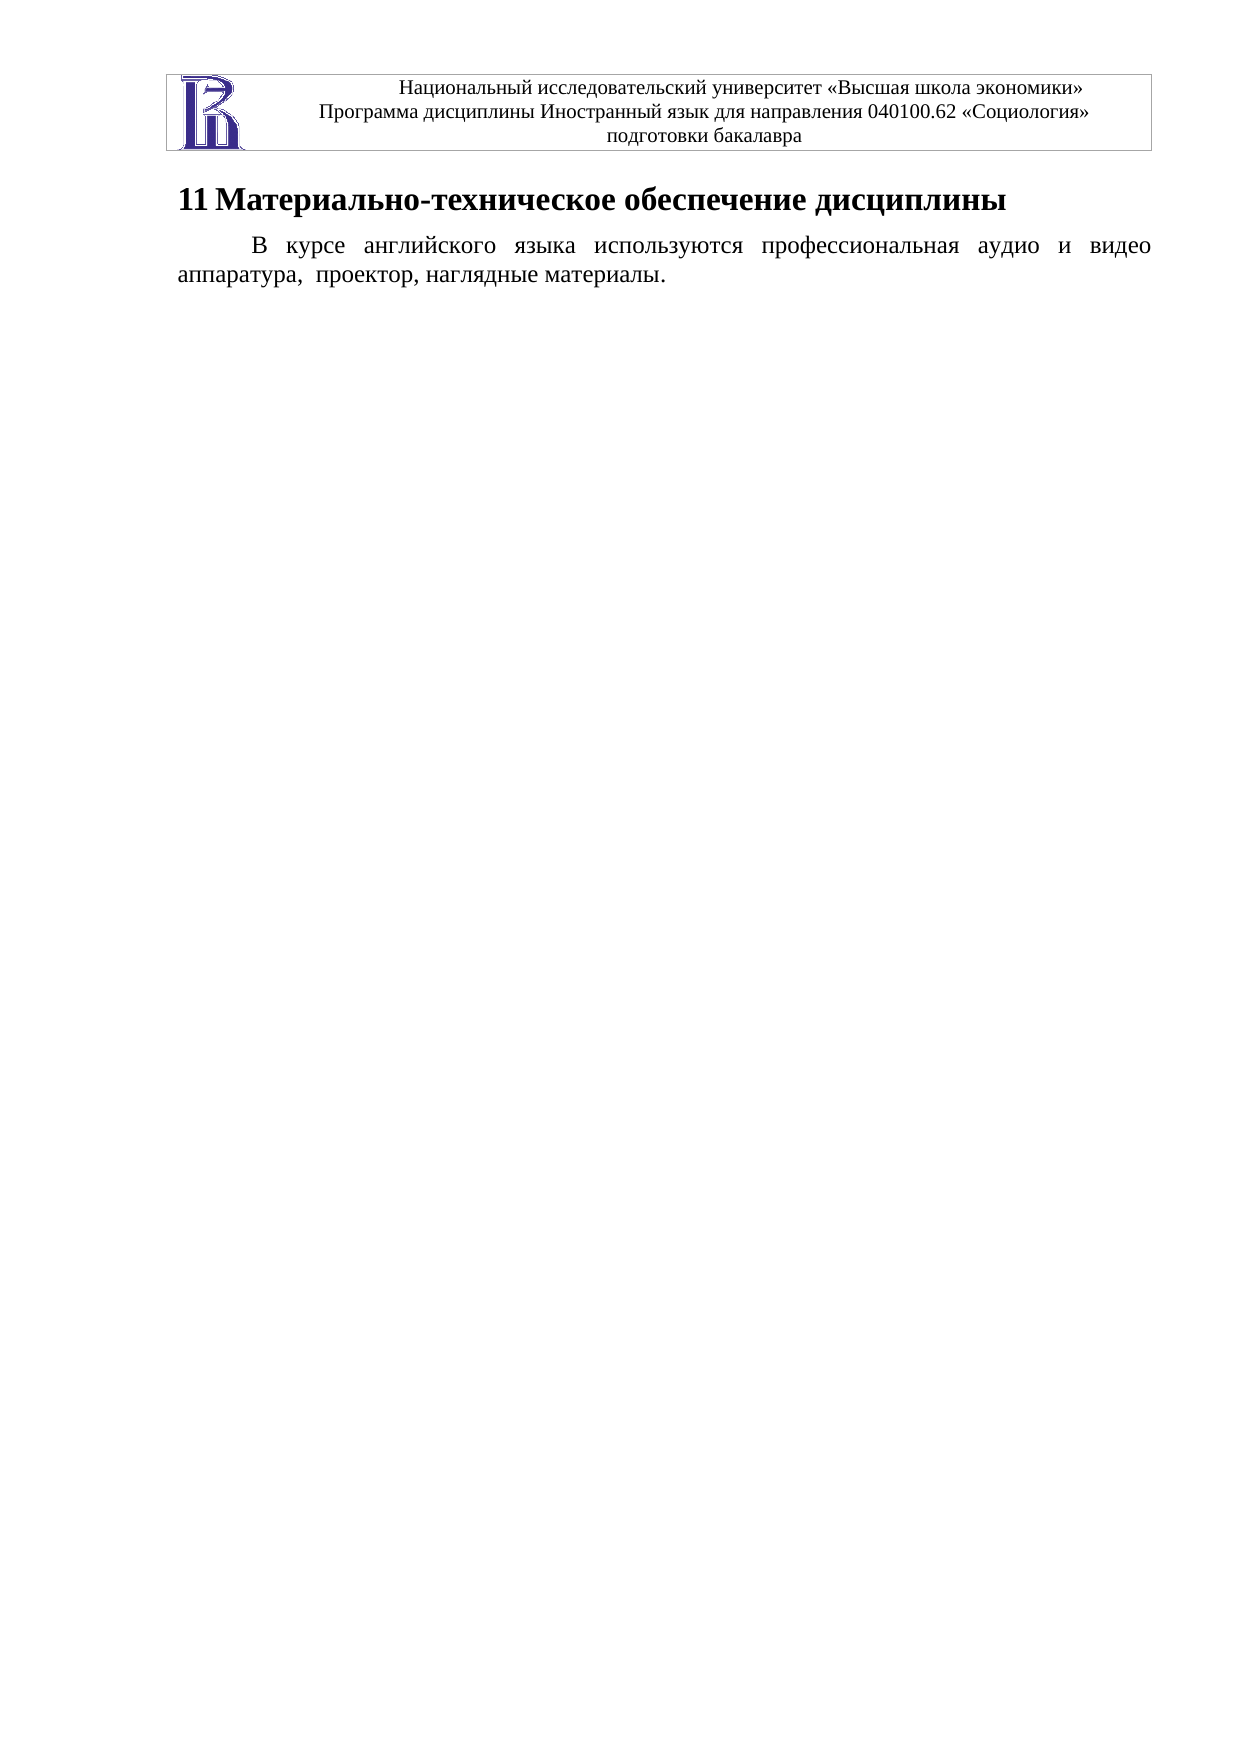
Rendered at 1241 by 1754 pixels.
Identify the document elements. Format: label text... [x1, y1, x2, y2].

subtitle Материально-техническое обеспечение дисциплины [177, 180, 1152, 218]
text В курсе английского языка используются профессиональная аудио и видео аппаратура, проектор, наглядные материалы. [177, 231, 1152, 288]
picture [177, 75, 246, 150]
